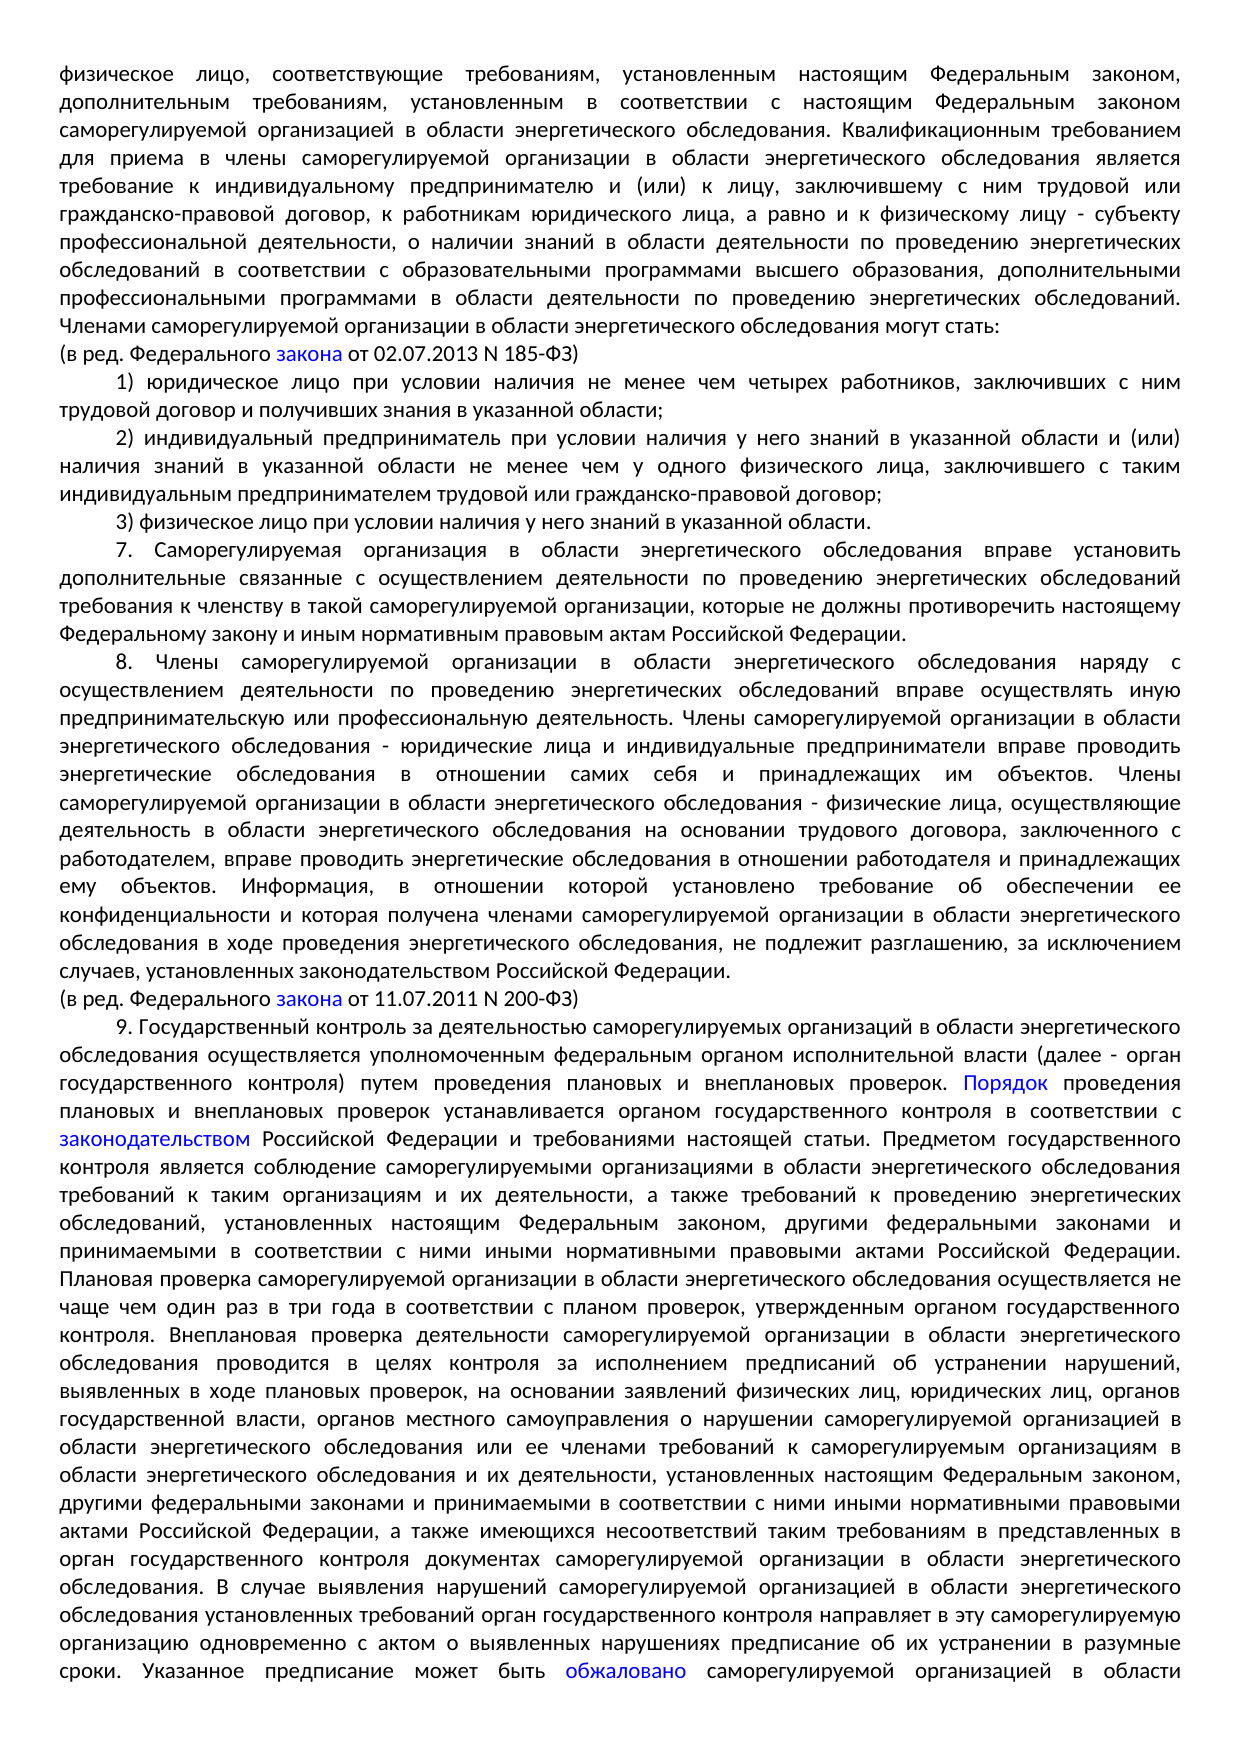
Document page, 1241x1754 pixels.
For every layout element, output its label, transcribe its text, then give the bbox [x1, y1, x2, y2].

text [59, 59, 1181, 339]
text 8. Члены саморегулируемой организации в области энергетического обследования наряду с осуществлением деятельности по проведению энергетических обследований вправе осуществлять иную предпринимательскую или профессиональную деятельность. Члены саморегулируемой организации в области энергетического обследования - юридические лица и индивидуальные предприниматели вправе проводить энергетические обследования в отношении самих себя и принадлежащих им объектов. Члены саморегулируемой организации в области энергетического обследования - физические лица, осуществляющие деятельность в области энергетического обследования на основании трудового договора, заключенного с работодателем, вправе проводить энергетические обследования в отношении работодателя и принадлежащих ему объектов. Информация, в отношении которой установлено требование об обеспечении ее конфиденциальности и которая получена членами саморегулируемой организации в области энергетического обследования в ходе проведения энергетического обследования, не подлежит разглашению, за исключением случаев, установленных законодательством Российской Федерации. [59, 647, 1181, 984]
text 3) физическое лицо при условии наличия у него знаний в указанной области. [59, 507, 1181, 535]
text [59, 1012, 1181, 1684]
text 1) юридическое лицо при условии наличия не менее чем четырех работников, заключивших с ним трудовой договор и получивших знания в указанной области; [59, 367, 1181, 423]
text (в ред. Федерального закона от 11.07.2011 N 200-ФЗ) [59, 984, 1181, 1012]
text 7. Саморегулируемая организация в области энергетического обследования вправе установить дополнительные связанные с осуществлением деятельности по проведению энергетических обследований требования к членству в такой саморегулируемой организации, которые не должны противоречить настоящему Федеральному закону и иным нормативным правовым актам Российской Федерации. [59, 535, 1181, 647]
text (в ред. Федерального закона от 02.07.2013 N 185-ФЗ) [59, 339, 1181, 367]
text 2) индивидуальный предприниматель при условии наличия у него знаний в указанной области и (или) наличия знаний в указанной области не менее чем у одного физического лица, заключившего с таким индивидуальным предпринимателем трудовой или гражданско-правовой договор; [59, 423, 1181, 507]
